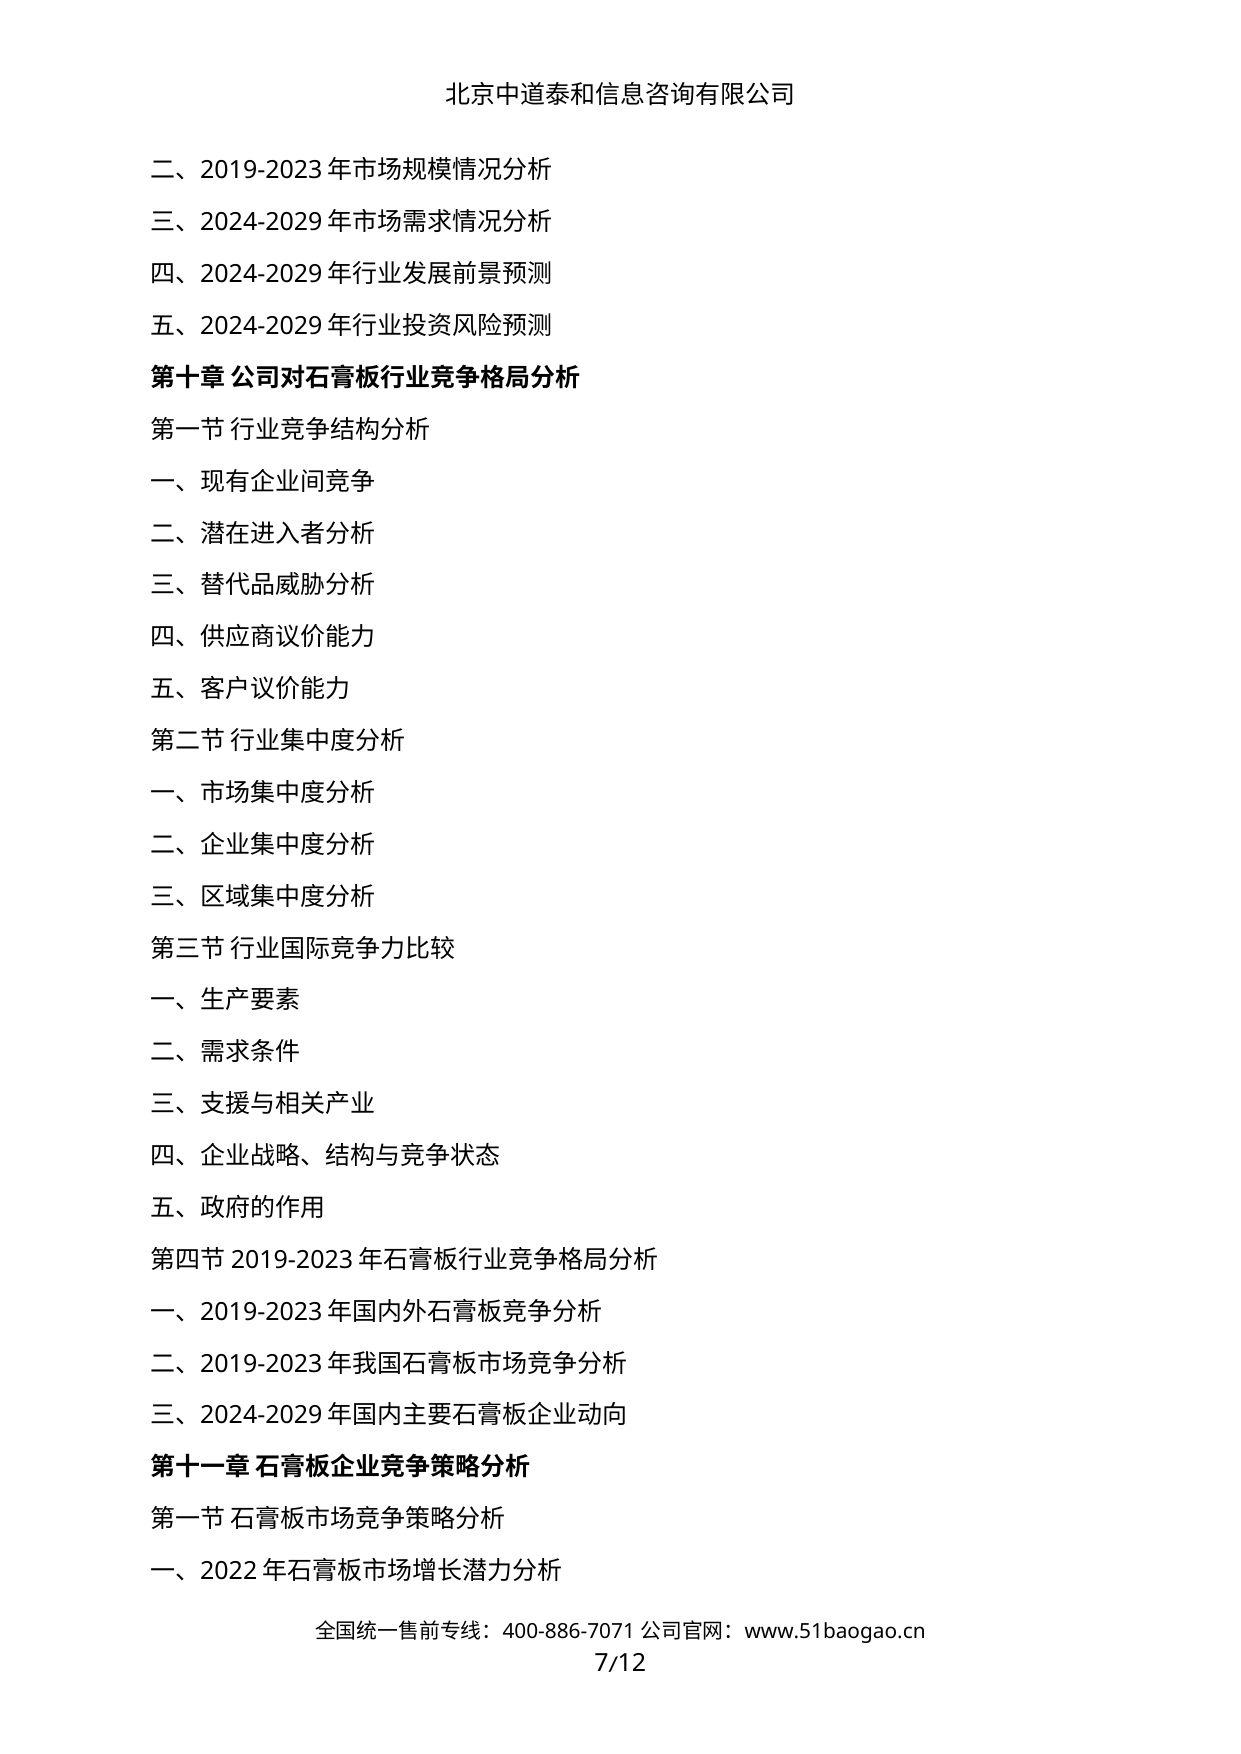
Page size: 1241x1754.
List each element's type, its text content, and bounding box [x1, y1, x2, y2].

text 一、现有企业间竞争 [150, 461, 1090, 497]
text 三、替代品威胁分析 [150, 565, 1090, 601]
text 第一节 行业竞争结构分析 [150, 409, 1090, 446]
text 五、2024-2029年行业投资风险预测 [150, 306, 1090, 342]
text 四、供应商议价能力 [150, 617, 1090, 653]
text 二、企业集中度分析 [150, 824, 1090, 861]
text 第三节 行业国际竞争力比较 [150, 928, 1090, 964]
text 三、2024-2029年市场需求情况分析 [150, 202, 1090, 238]
text 四、2024-2029年行业发展前景预测 [150, 254, 1090, 290]
text 四、企业战略、结构与竞争状态 [150, 1136, 1090, 1172]
text 五、客户议价能力 [150, 669, 1090, 705]
text 二、潜在进入者分析 [150, 513, 1090, 549]
text 第四节 2019-2023年石膏板行业竞争格局分析 [150, 1239, 1090, 1276]
text 第二节 行业集中度分析 [150, 721, 1090, 757]
text 三、区域集中度分析 [150, 876, 1090, 912]
text 三、支援与相关产业 [150, 1084, 1090, 1120]
text 一、市场集中度分析 [150, 772, 1090, 809]
text 第一节 石膏板市场竞争策略分析 [150, 1499, 1090, 1535]
text 第十一章 石膏板企业竞争策略分析 [150, 1447, 1090, 1483]
text 二、需求条件 [150, 1032, 1090, 1068]
text 一、2019-2023年国内外石膏板竞争分析 [150, 1291, 1090, 1327]
text 五、政府的作用 [150, 1187, 1090, 1224]
text 三、2024-2029年国内主要石膏板企业动向 [150, 1395, 1090, 1431]
text 二、2019-2023年我国石膏板市场竞争分析 [150, 1343, 1090, 1379]
text 二、2019-2023年市场规模情况分析 [150, 150, 1090, 186]
text 一、2022年石膏板市场增长潜力分析 [150, 1551, 1090, 1587]
text 第十章 公司对石膏板行业竞争格局分析 [150, 357, 1090, 394]
text 一、生产要素 [150, 980, 1090, 1016]
